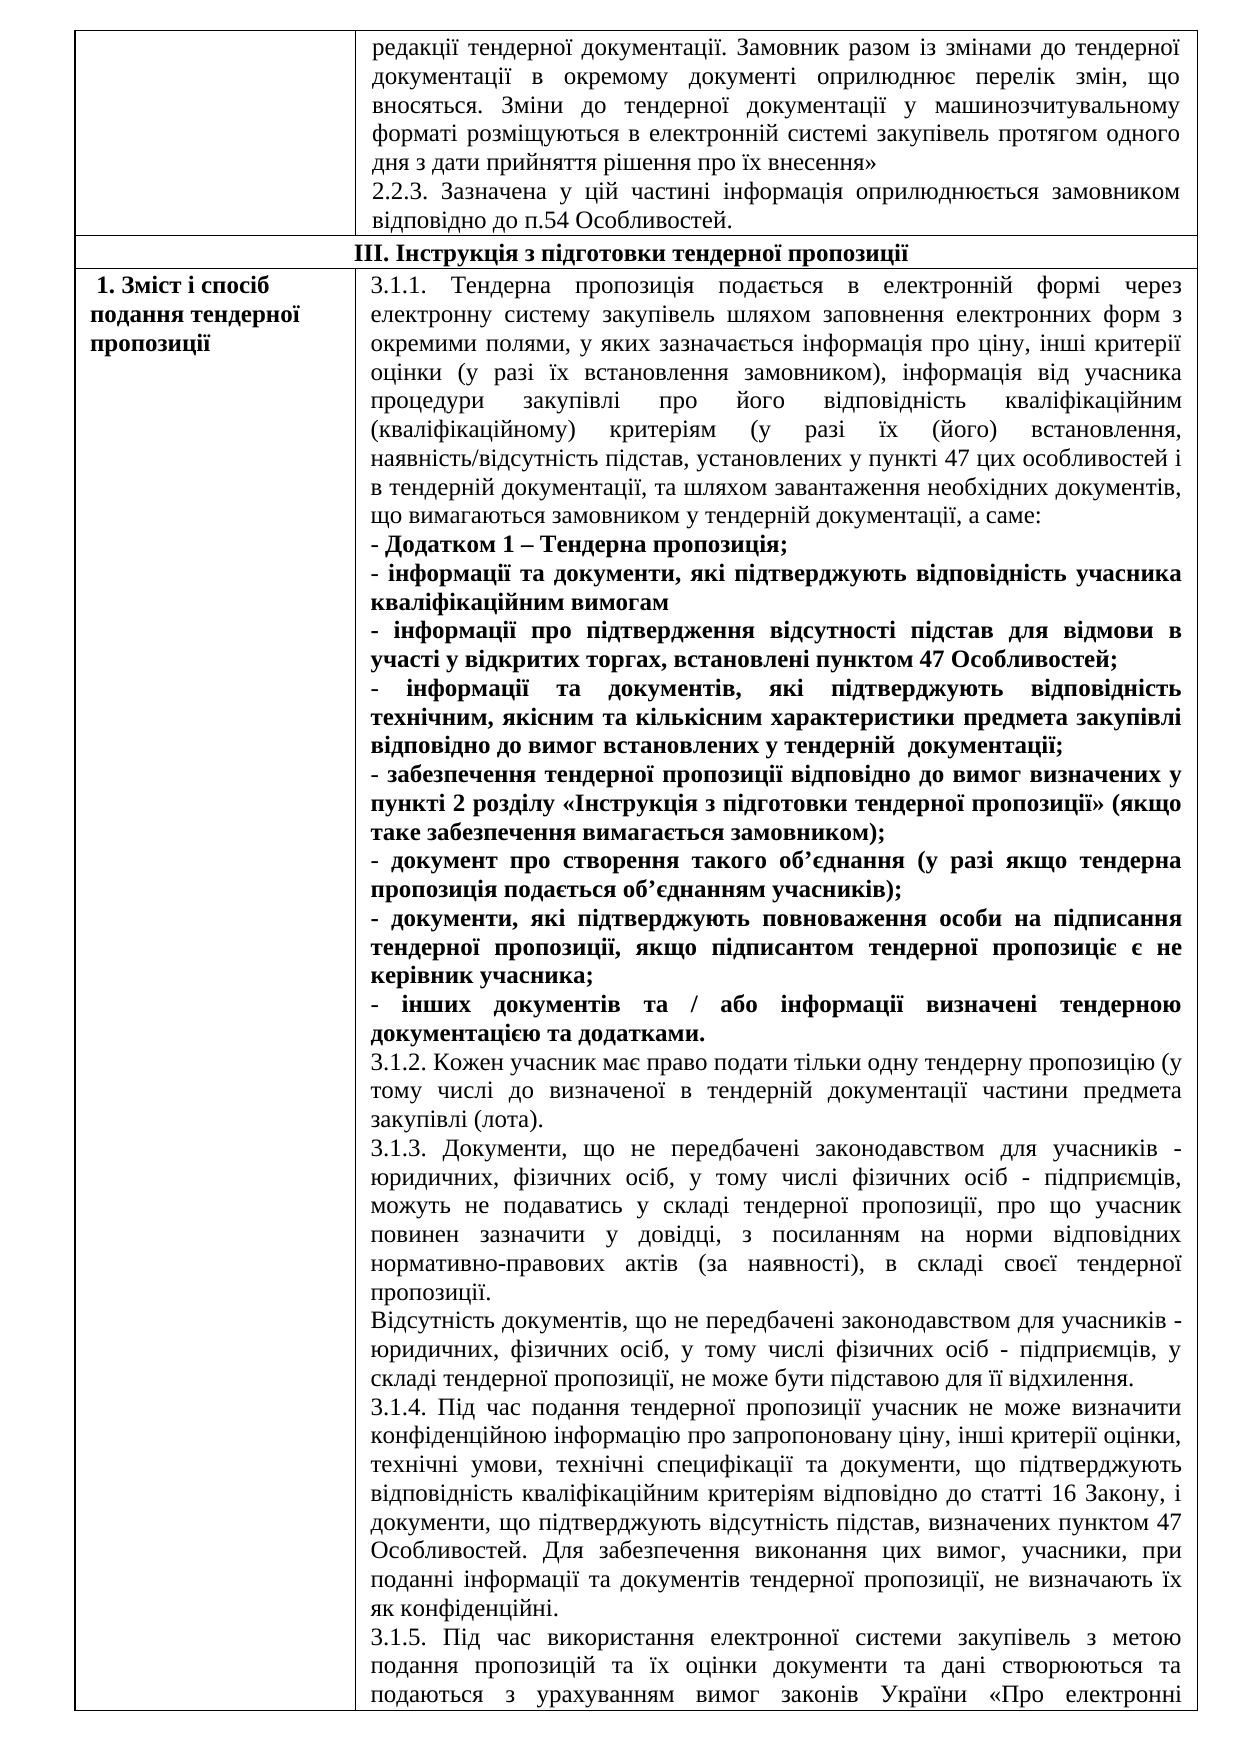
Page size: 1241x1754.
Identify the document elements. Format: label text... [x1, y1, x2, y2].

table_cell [76, 31, 355, 235]
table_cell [356, 269, 1197, 1709]
table_cell III. Інструкція з підготовки тендерної пропозиції [76, 236, 1197, 268]
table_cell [356, 31, 1197, 235]
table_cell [76, 269, 355, 1709]
